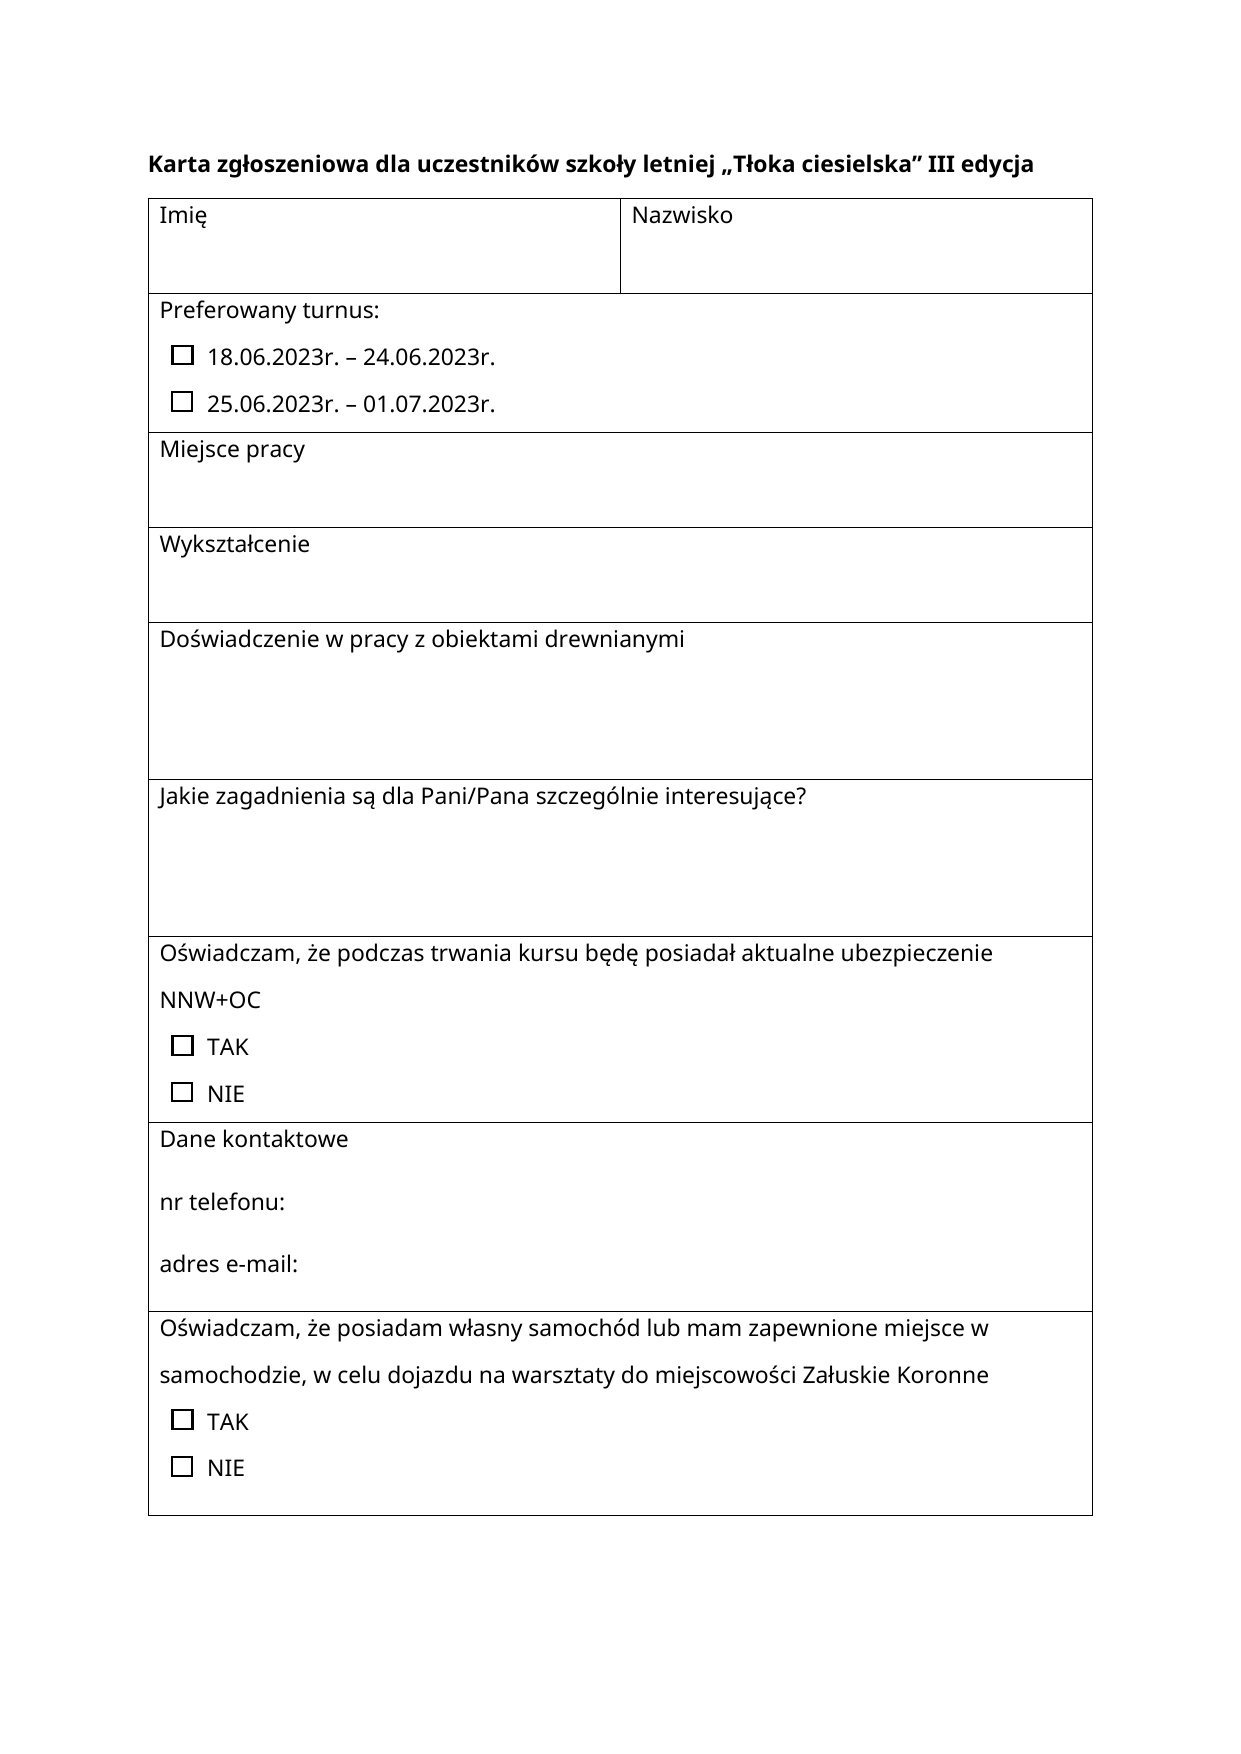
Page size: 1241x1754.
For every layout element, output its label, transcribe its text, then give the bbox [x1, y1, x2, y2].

table_cell Oświadczam, że podczas trwania kursu będę posiadał aktualne ubezpieczenie NNW+OC TAK NIE [149, 937, 1092, 1122]
text Karta zgłoszeniowa dla uczestników szkoły letniej „Tłoka ciesielska” III edycja [148, 148, 1093, 179]
table_cell Wykształcenie [149, 528, 1092, 622]
table_header Imię [149, 199, 620, 293]
table_cell Doświadczenie w pracy z obiektami drewnianymi [149, 623, 1092, 779]
table_cell Dane kontaktowe nr telefonu: adres e-mail: [149, 1123, 1092, 1311]
table_cell Jakie zagadnienia są dla Pani/Pana szczególnie interesujące? [149, 780, 1092, 936]
table_header Nazwisko [621, 199, 1092, 293]
table_cell Oświadczam, że posiadam własny samochód lub mam zapewnione miejsce w samochodzie, w celu dojazdu na warsztaty do miejscowości Załuskie Koronne TAK NIE [149, 1312, 1092, 1515]
table_cell Preferowany turnus: 18.06.2023r. – 24.06.2023r. 25.06.2023r. – 01.07.2023r. [149, 294, 1092, 432]
table_cell Miejsce pracy [149, 433, 1092, 527]
